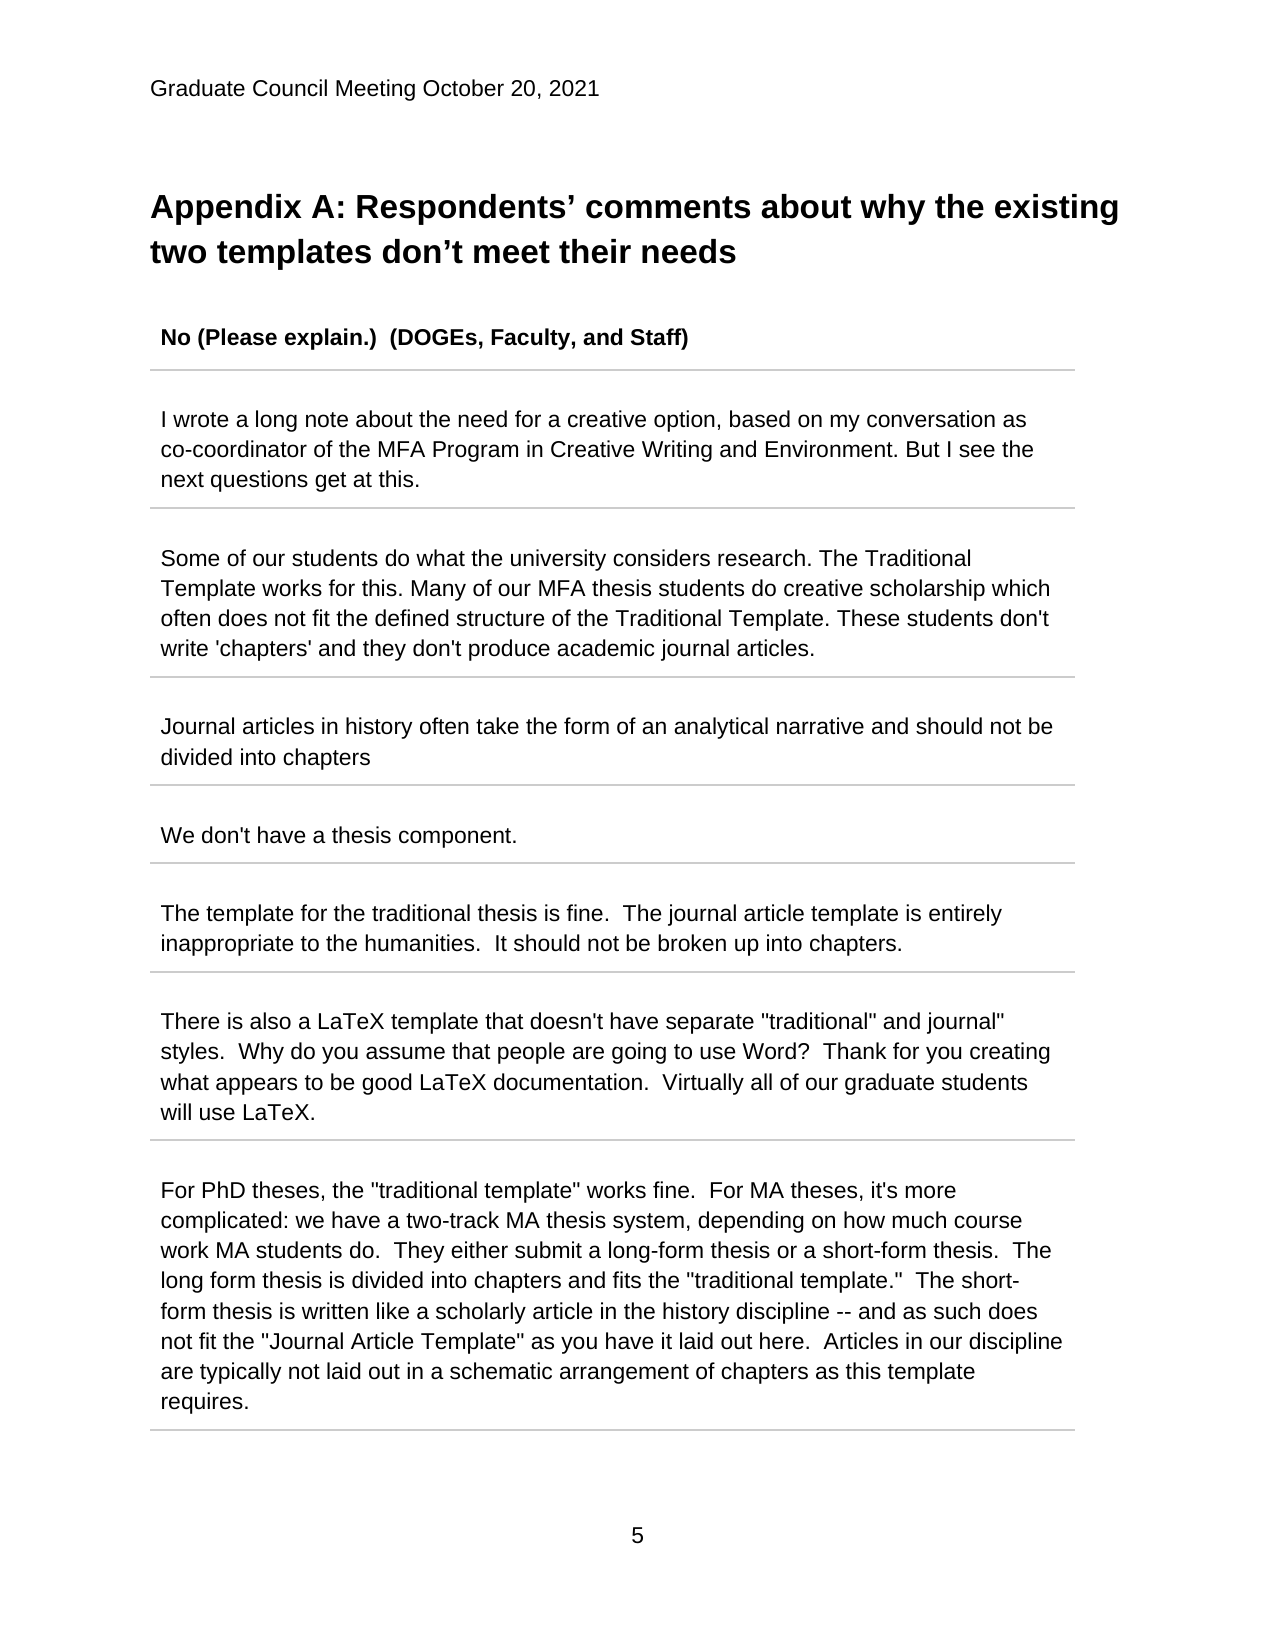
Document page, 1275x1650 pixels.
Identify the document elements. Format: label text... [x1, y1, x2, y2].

table_cell For PhD theses, the "traditional template" works fine. For MA theses, it's more complicated: we have a two-track MA thesis system, depending on how much course work MA students do. They either submit a long-form thesis or a short-form thesis. The long form thesis is divided into chapters and fits the "traditional template." The short-form thesis is written like a scholarly article in the history discipline -- and as such does not fit the "Journal Article Template" as you have it laid out here. Articles in our discipline are typically not laid out in a schematic arrangement of chapters as this template requires. [150, 1141, 1075, 1429]
table_cell There is also a LaTeX template that doesn't have separate "traditional" and journal" styles. Why do you assume that people are going to use Word? Thank for you creating what appears to be good LaTeX documentation. Virtually all of our graduate students will use LaTeX. [150, 973, 1075, 1139]
table_cell I wrote a long note about the need for a creative option, based on my conversation as co-coordinator of the MFA Program in Creative Writing and Environment. But I see the next questions get at this. [150, 371, 1075, 507]
table_header No (Please explain.) (DOGEs, Faculty, and Staff) [150, 288, 1075, 368]
table_cell Some of our students do what the university considers research. The Traditional Template works for this. Many of our MFA thesis students do creative scholarship which often does not fit the defined structure of the Traditional Template. These students don't write 'chapters' and they don't produce academic journal articles. [150, 509, 1075, 676]
table_cell We don't have a thesis component. [150, 786, 1075, 862]
table_cell The template for the traditional thesis is fine. The journal article template is entirely inappropriate to the humanities. It should not be broken up into chapters. [150, 864, 1075, 971]
subtitle Appendix A: Respondents’ comments about why the existing two templates don’t meet their needs [150, 187, 1125, 270]
table_cell Journal articles in history often take the form of an analytical narrative and should not be divided into chapters [150, 678, 1075, 784]
